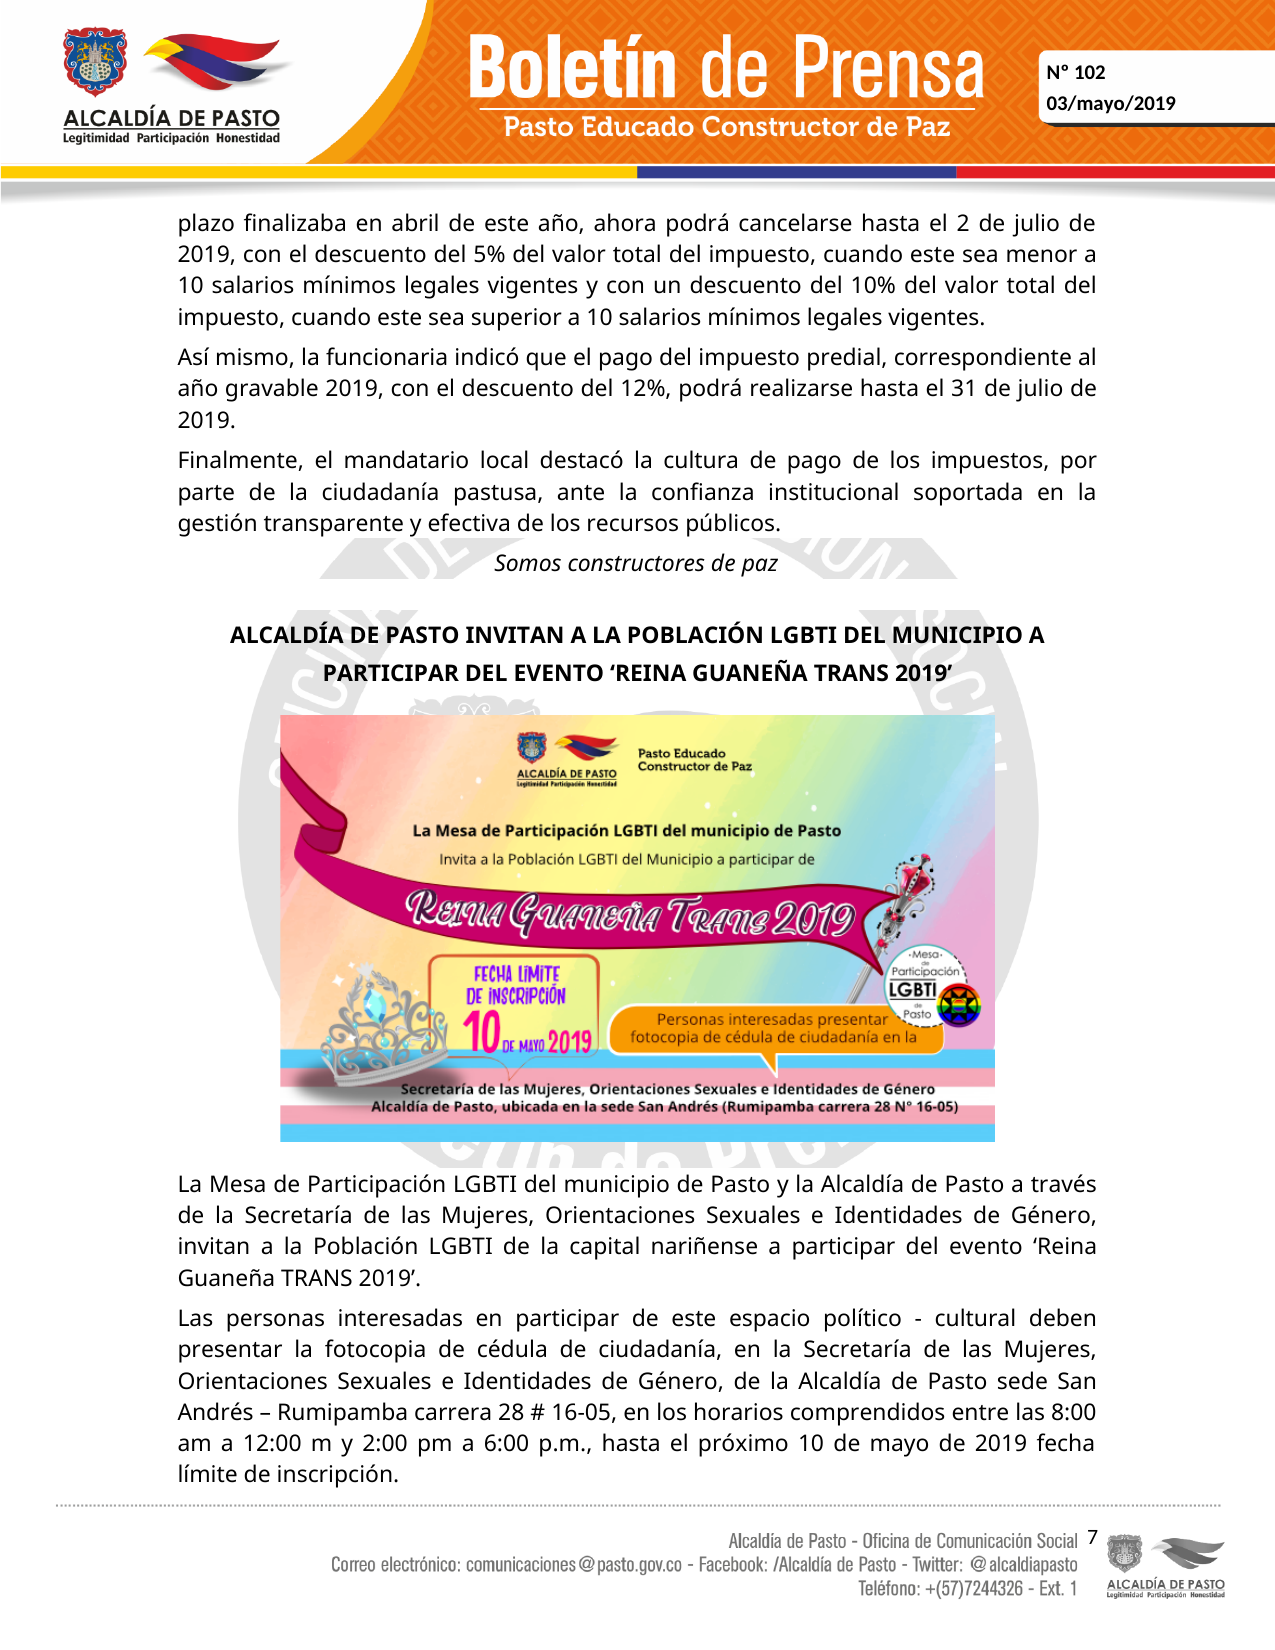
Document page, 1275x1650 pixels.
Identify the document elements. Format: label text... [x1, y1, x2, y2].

text Finalmente, el mandatario local destacó la cultura de pago de los impuestos, por parte de la ciudadanía pastusa, ante la confianza institucional soportada en la gestión transparente y efectiva de los recursos públicos. [177, 444, 1098, 538]
text ALCALDÍA DE PASTO INVITAN A LA POBLACIÓN LGBTI DEL MUNICIPIO A PARTICIPAR DEL EVENTO ‘REINA GUANEÑA TRANS 2019’ [177, 619, 1098, 688]
text La Mesa de Participación LGBTI del municipio de Pasto y la Alcaldía de Pasto a través de la Secretaría de las Mujeres, Orientaciones Sexuales e Identidades de Género, invitan a la Población LGBTI de la capital nariñense a participar del evento ‘Reina Guaneña TRANS 2019’. [177, 1168, 1098, 1293]
picture [0, 0, 1275, 1645]
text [177, 207, 1098, 332]
text Las personas interesadas en participar de este espacio político - cultural deben presentar la fotocopia de cédula de ciudadanía, en la Secretaría de las Mujeres, Orientaciones Sexuales e Identidades de Género, de la Alcaldía de Pasto sede San Andrés – Rumipamba carrera 28 # 16-05, en los horarios comprendidos entre las 8:00 am a 12:00 m y 2:00 pm a 6:00 p.m., hasta el próximo 10 de mayo de 2019 fecha límite de inscripción. [177, 1302, 1098, 1490]
text Así mismo, la funcionaria indicó que el pago del impuesto predial, correspondiente al año gravable 2019, con el descuento del 12%, podrá realizarse hasta el 31 de julio de 2019. [177, 341, 1098, 435]
text Somos constructores de paz [177, 547, 1098, 579]
